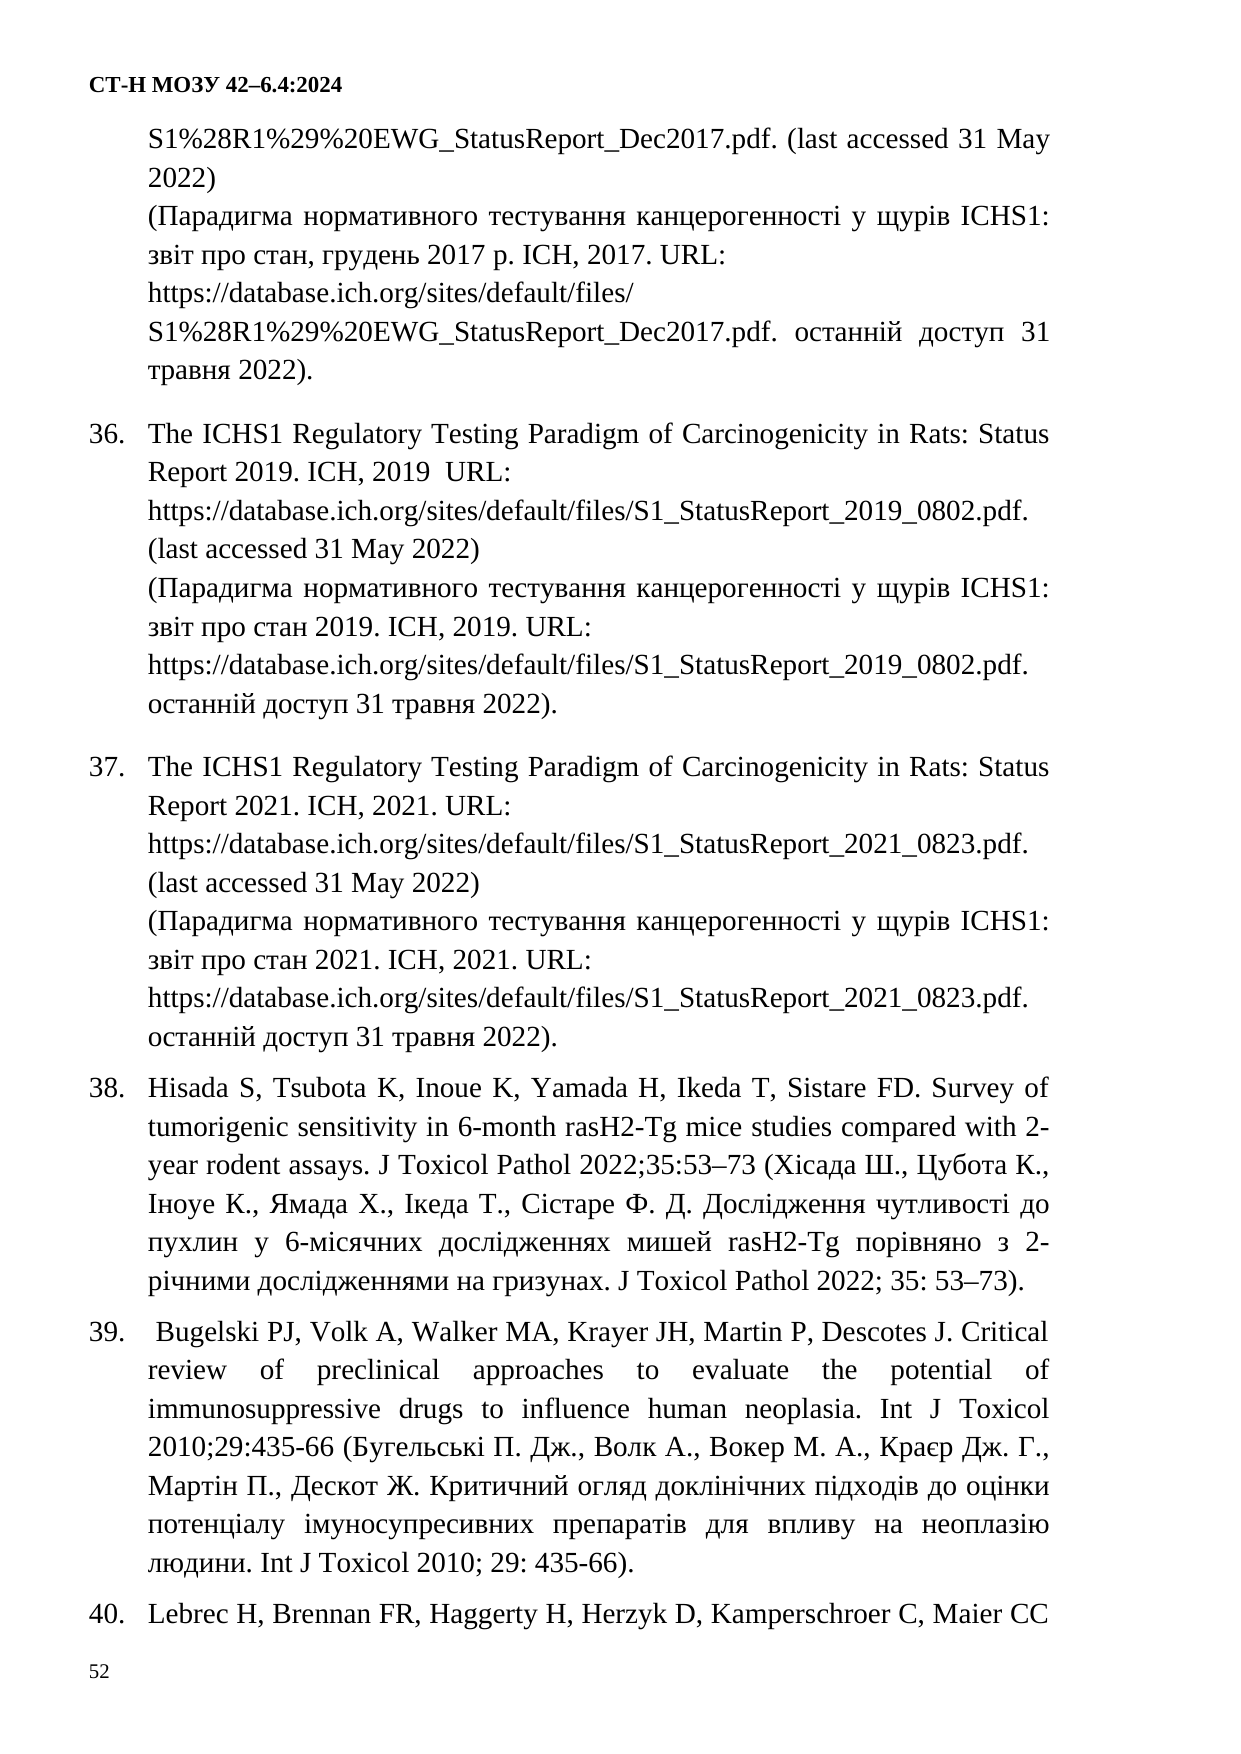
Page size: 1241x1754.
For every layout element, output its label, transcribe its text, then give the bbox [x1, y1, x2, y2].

list https://database.ich.org/sites/default/files/S1_StatusReport_2021_0823.pdf. останній доступ 31 травня 2022). [148, 981, 1051, 1053]
list (Парадигма нормативного тестування канцерогенності у щурів ICHS1: звіт про стан 2021. ICH, 2021. URL: [148, 903, 1051, 976]
list Hisada S, Tsubota K, Inoue K, Yamada H, Ikeda T, Sistare FD. Survey of tumorigenic sensitivity in 6-month rasH2-Tg mice studies compared with 2-year rodent assays. J Toxicol Pathol 2022;35:53–73 (Хісада Ш., Цубота К., Іноуе К., Ямада Х., Ікеда Т., Сістаре Ф. Д. Дослідження чутливості до пухлин у 6-місячних дослідженнях мишей rasH2-Tg порівняно з 2-річними дослідженнями на гризунах. J Toxicol Pathol 2022; 35: 53–73). [89, 1070, 1051, 1296]
list https://database.ich.org/sites/default/files/S1_StatusReport_2021_0823.pdf. (last accessed 31 May 2022) [148, 826, 1051, 898]
list https://database.ich.org/sites/default/files/S1_StatusReport_2019_0802.pdf. останній доступ 31 травня 2022). [148, 647, 1051, 719]
list The ICHS1 Regulatory Testing Paradigm of Carcinogenicity in Rats: Status Report 2021. ICH, 2021. URL: [89, 749, 1051, 821]
list (Парадигма нормативного тестування канцерогенності у щурів ICHS1: звіт про стан, грудень 2017 р. ICH, 2017. URL: [148, 198, 1051, 270]
list (Парадигма нормативного тестування канцерогенності у щурів ICHS1: звіт про стан 2019. ICH, 2019. URL: [148, 570, 1051, 642]
list The ICHS1 Regulatory Testing Paradigm of Carcinogenicity in Rats: Status Report 2019. ICH, 2019 URL: [89, 416, 1051, 488]
list https://database.ich.org/sites/default/files/S1_StatusReport_2019_0802.pdf. (last accessed 31 May 2022) [148, 493, 1051, 565]
list Bugelski PJ, Volk A, Walker MA, Krayer JH, Martin P, Descotes J. Critical review of preclinical approaches to evaluate the potential of immunosuppressive drugs to influence human neoplasia. Int J Toxicol 2010;29:435-66 (Бугельські П. Дж., Волк А., Вокер М. А., Краєр Дж. Г., Мартін П., Дескот Ж. Критичний огляд доклінічних підходів до оцінки потенціалу імуносупресивних препаратів для впливу на неоплазію людини. Int J Toxicol 2010; 29: 435-66). [89, 1314, 1051, 1579]
list https://database.ich.org/sites/default/files/S1%28R1%29%20EWG_StatusReport_Dec2017.pdf. (last accessed 31 May 2022) [148, 121, 1051, 193]
list https://database.ich.org/sites/default/files/S1%28R1%29%20EWG_StatusReport_Dec2017.pdf. останній доступ 31 травня 2022). [148, 275, 1051, 386]
